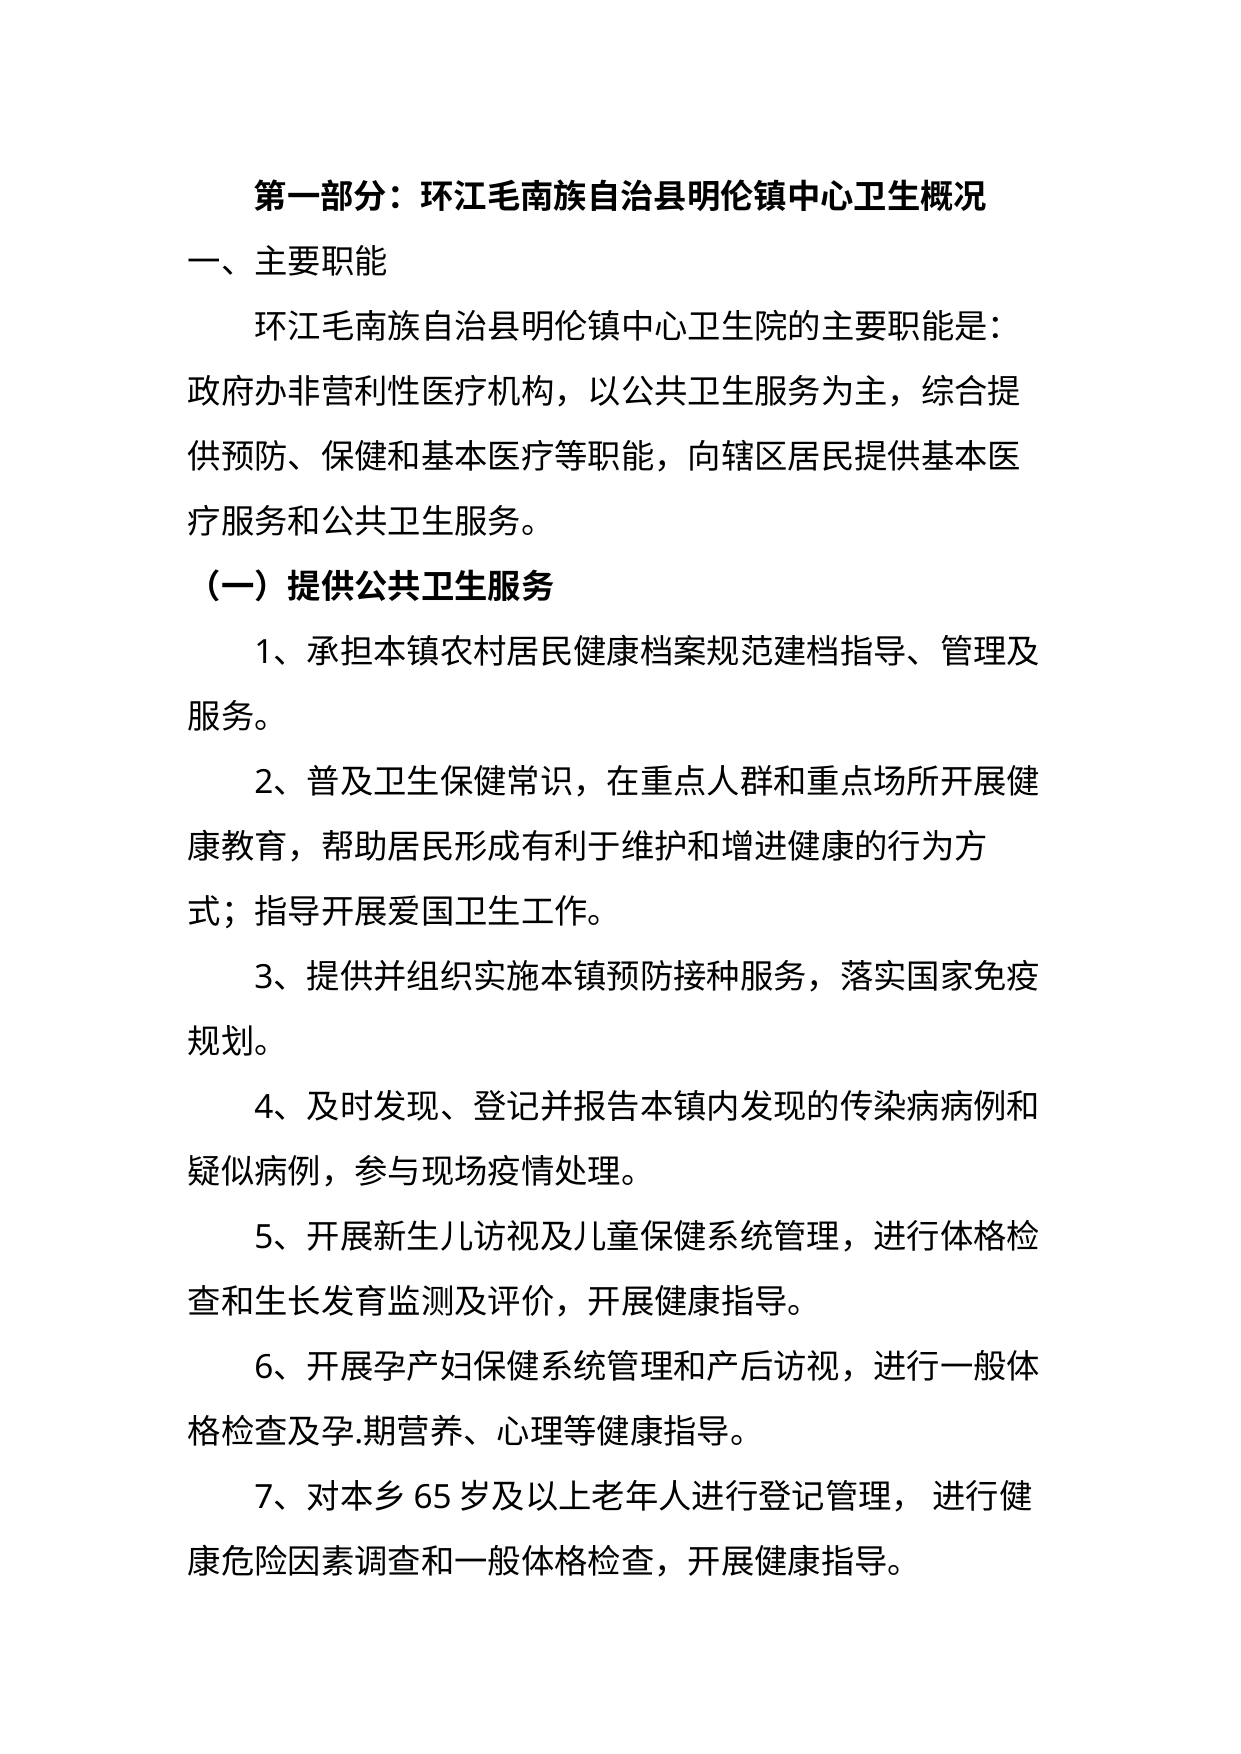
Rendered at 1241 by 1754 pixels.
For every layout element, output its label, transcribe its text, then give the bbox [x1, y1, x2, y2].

text 2、普及卫生保健常识，在重点人群和重点场所开展健康教育，帮助居民形成有利于维护和增进健康的行为方式；指导开展爱国卫生工作。 [187, 747, 1053, 942]
text 3、提供并组织实施本镇预防接种服务，落实国家免疫规划。 [187, 942, 1053, 1072]
text 7、对本乡65岁及以上老年人进行登记管理， 进行健康危险因素调查和一般体格检查，开展健康指导。 [187, 1462, 1053, 1592]
text 5、开展新生儿访视及儿童保健系统管理，进行体格检查和生长发育监测及评价，开展健康指导。 [187, 1202, 1053, 1332]
text 第一部分：环江毛南族自治县明伦镇中心卫生概况 [187, 162, 1053, 227]
text 环江毛南族自治县明伦镇中心卫生院的主要职能是：政府办非营利性医疗机构，以公共卫生服务为主，综合提供预防、保健和基本医疗等职能，向辖区居民提供基本医疗服务和公共卫生服务。 [187, 292, 1053, 552]
text （一）提供公共卫生服务 [187, 552, 1053, 617]
text 一、主要职能 [187, 227, 1053, 292]
text 1、承担本镇农村居民健康档案规范建档指导、管理及服务。 [187, 617, 1053, 747]
text 4、及时发现、登记并报告本镇内发现的传染病病例和疑似病例，参与现场疫情处理。 [187, 1072, 1053, 1202]
text 6、开展孕产妇保健系统管理和产后访视，进行一般体格检查及孕.期营养、心理等健康指导。 [187, 1332, 1053, 1462]
